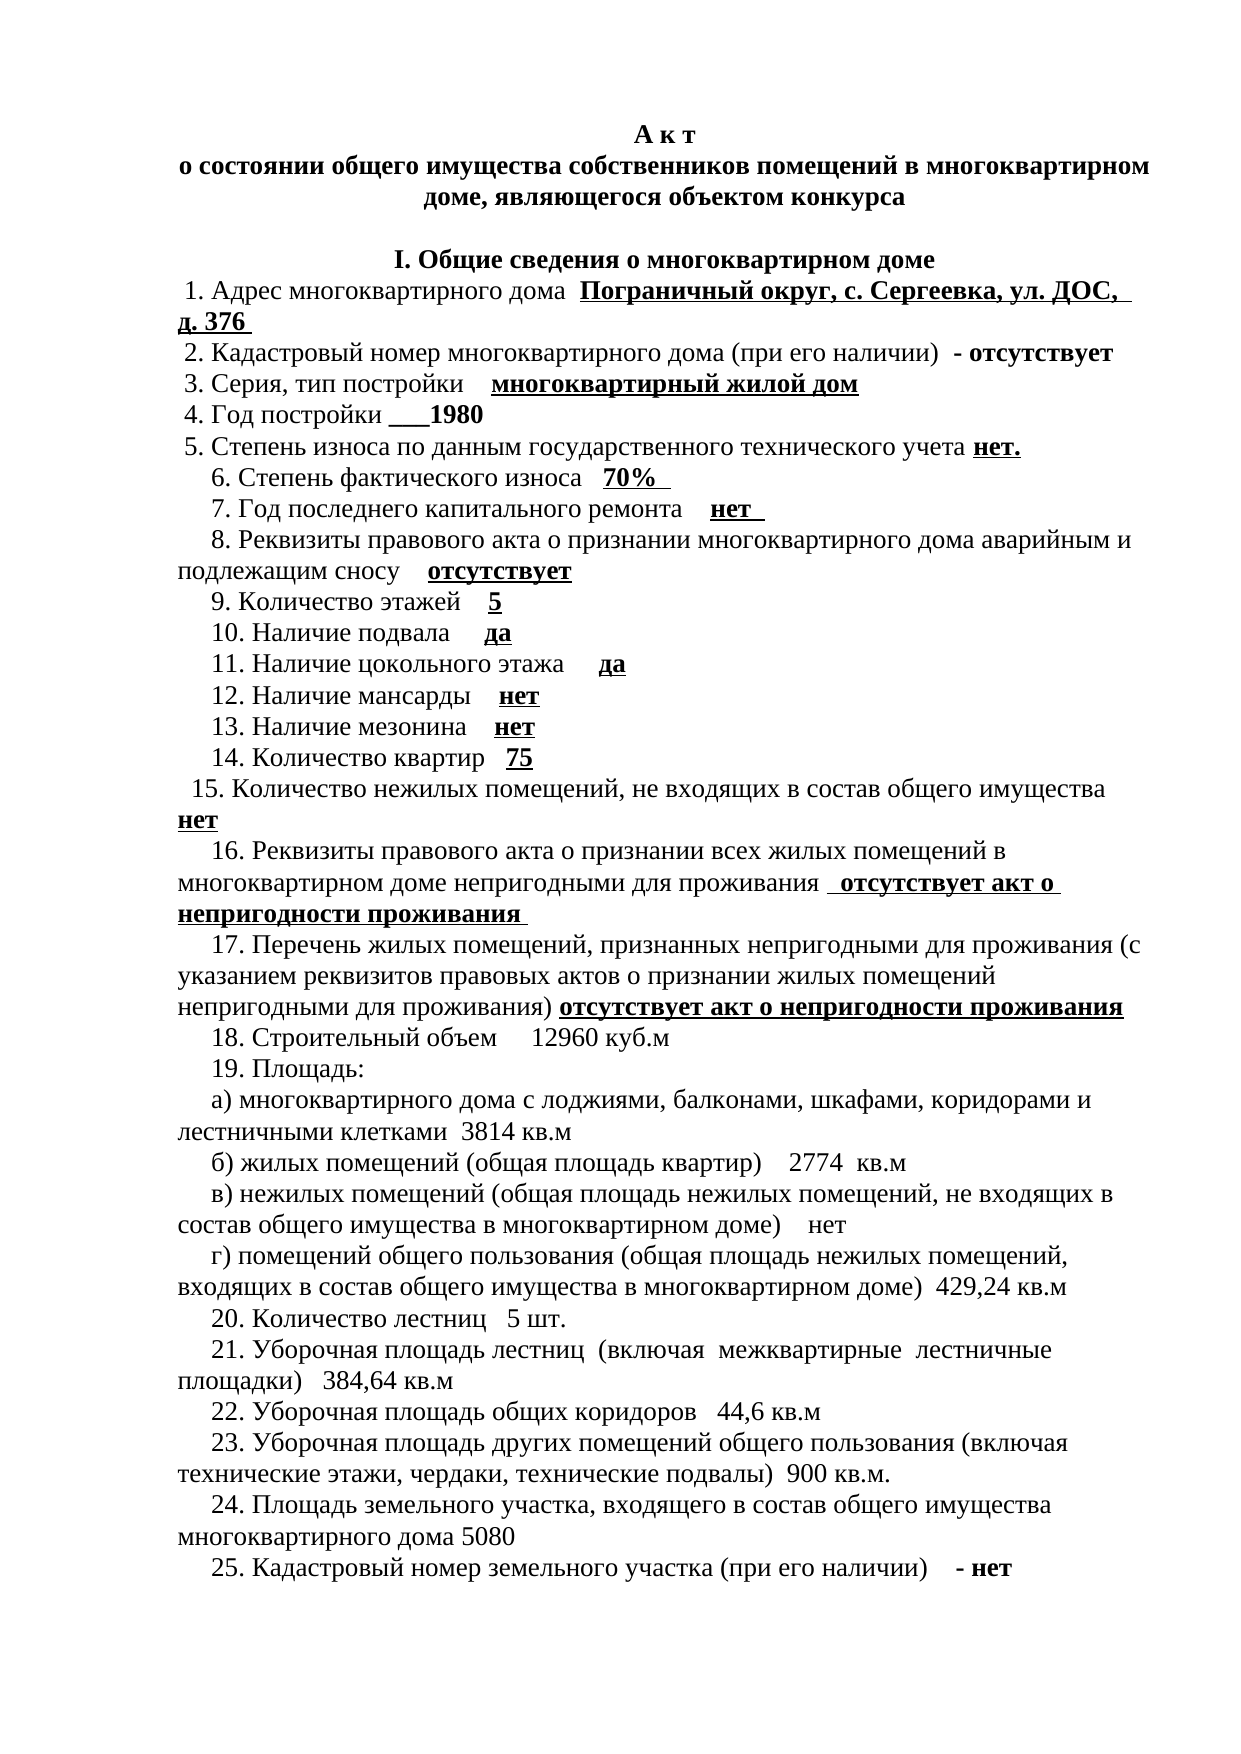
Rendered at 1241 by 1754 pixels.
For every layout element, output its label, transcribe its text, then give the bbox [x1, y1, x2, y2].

text 8. Реквизиты правового акта о признании многоквартирного дома аварийным и подлежащим сносу отсутствует [177, 523, 1152, 585]
text 16. Реквизиты правового акта о признании всех жилых помещений в [177, 834, 1152, 866]
text 3. Серия, тип постройки многоквартирный жилой дом [177, 367, 1152, 398]
text а) многоквартирного дома с лоджиями, балконами, шкафами, коридорами и лестничными клетками 3814 кв.м [177, 1084, 1152, 1146]
text 14. Количество квартир 75 [177, 741, 1152, 772]
text 1. Адрес многоквартирного дома Пограничный округ, с. Сергеевка, ул. ДОС, д. 376 [177, 274, 1152, 336]
text 24. Площадь земельного участка, входящего в состав общего имущества многоквартирного дома 5080 [177, 1488, 1152, 1551]
text 18. Строительный объем 12960 куб.м [177, 1021, 1152, 1052]
text 17. Перечень жилых помещений, признанных непригодными для проживания (с указанием реквизитов правовых актов о признании жилых помещений непригодными для проживания) отсутствует акт о непригодности проживания [177, 928, 1152, 1021]
text 22. Уборочная площадь общих коридоров 44,6 кв.м [177, 1395, 1152, 1426]
text 15. Количество нежилых помещений, не входящих в состав общего имущества нет [177, 772, 1152, 834]
text 7. Год последнего капитального ремонта нет [177, 492, 1152, 523]
text 6. Степень фактического износа 70% [177, 461, 1152, 492]
text 20. Количество лестниц 5 шт. [177, 1302, 1152, 1333]
text 9. Количество этажей 5 [177, 585, 1152, 616]
text I. Общие сведения о многоквартирном доме [177, 243, 1152, 274]
text 25. Кадастровый номер земельного участка (при его наличии) - нет [177, 1551, 1152, 1582]
text 23. Уборочная площадь других помещений общего пользования (включая технические этажи, чердаки, технические подвалы) 900 кв.м. [177, 1426, 1152, 1488]
text в) нежилых помещений (общая площадь нежилых помещений, не входящих в состав общего имущества в многоквартирном доме) нет [177, 1177, 1152, 1239]
text г) помещений общего пользования (общая площадь нежилых помещений, входящих в состав общего имущества в многоквартирном доме) 429,24 кв.м [177, 1239, 1152, 1302]
text многоквартирном доме непригодными для проживания отсутствует акт о непригодности проживания [177, 866, 1152, 928]
text А к т [177, 118, 1152, 149]
text 10. Наличие подвала да [177, 616, 1152, 648]
text о состоянии общего имущества собственников помещений в многоквартирном доме, являющегося объектом конкурса [177, 149, 1152, 212]
text б) жилых помещений (общая площадь квартир) 2774 кв.м [177, 1146, 1152, 1177]
text 4. Год постройки ___1980 [177, 398, 1152, 429]
text 21. Уборочная площадь лестниц (включая межквартирные лестничные площадки) 384,64 кв.м [177, 1333, 1152, 1395]
text 12. Наличие мансарды нет [177, 679, 1152, 710]
text 5. Степень износа по данным государственного технического учета нет. [177, 429, 1152, 461]
text 19. Площадь: [177, 1052, 1152, 1084]
text 11. Наличие цокольного этажа да [177, 648, 1152, 679]
text 2. Кадастровый номер многоквартирного дома (при его наличии) - отсутствует [177, 336, 1152, 367]
text 13. Наличие мезонина нет [177, 710, 1152, 741]
